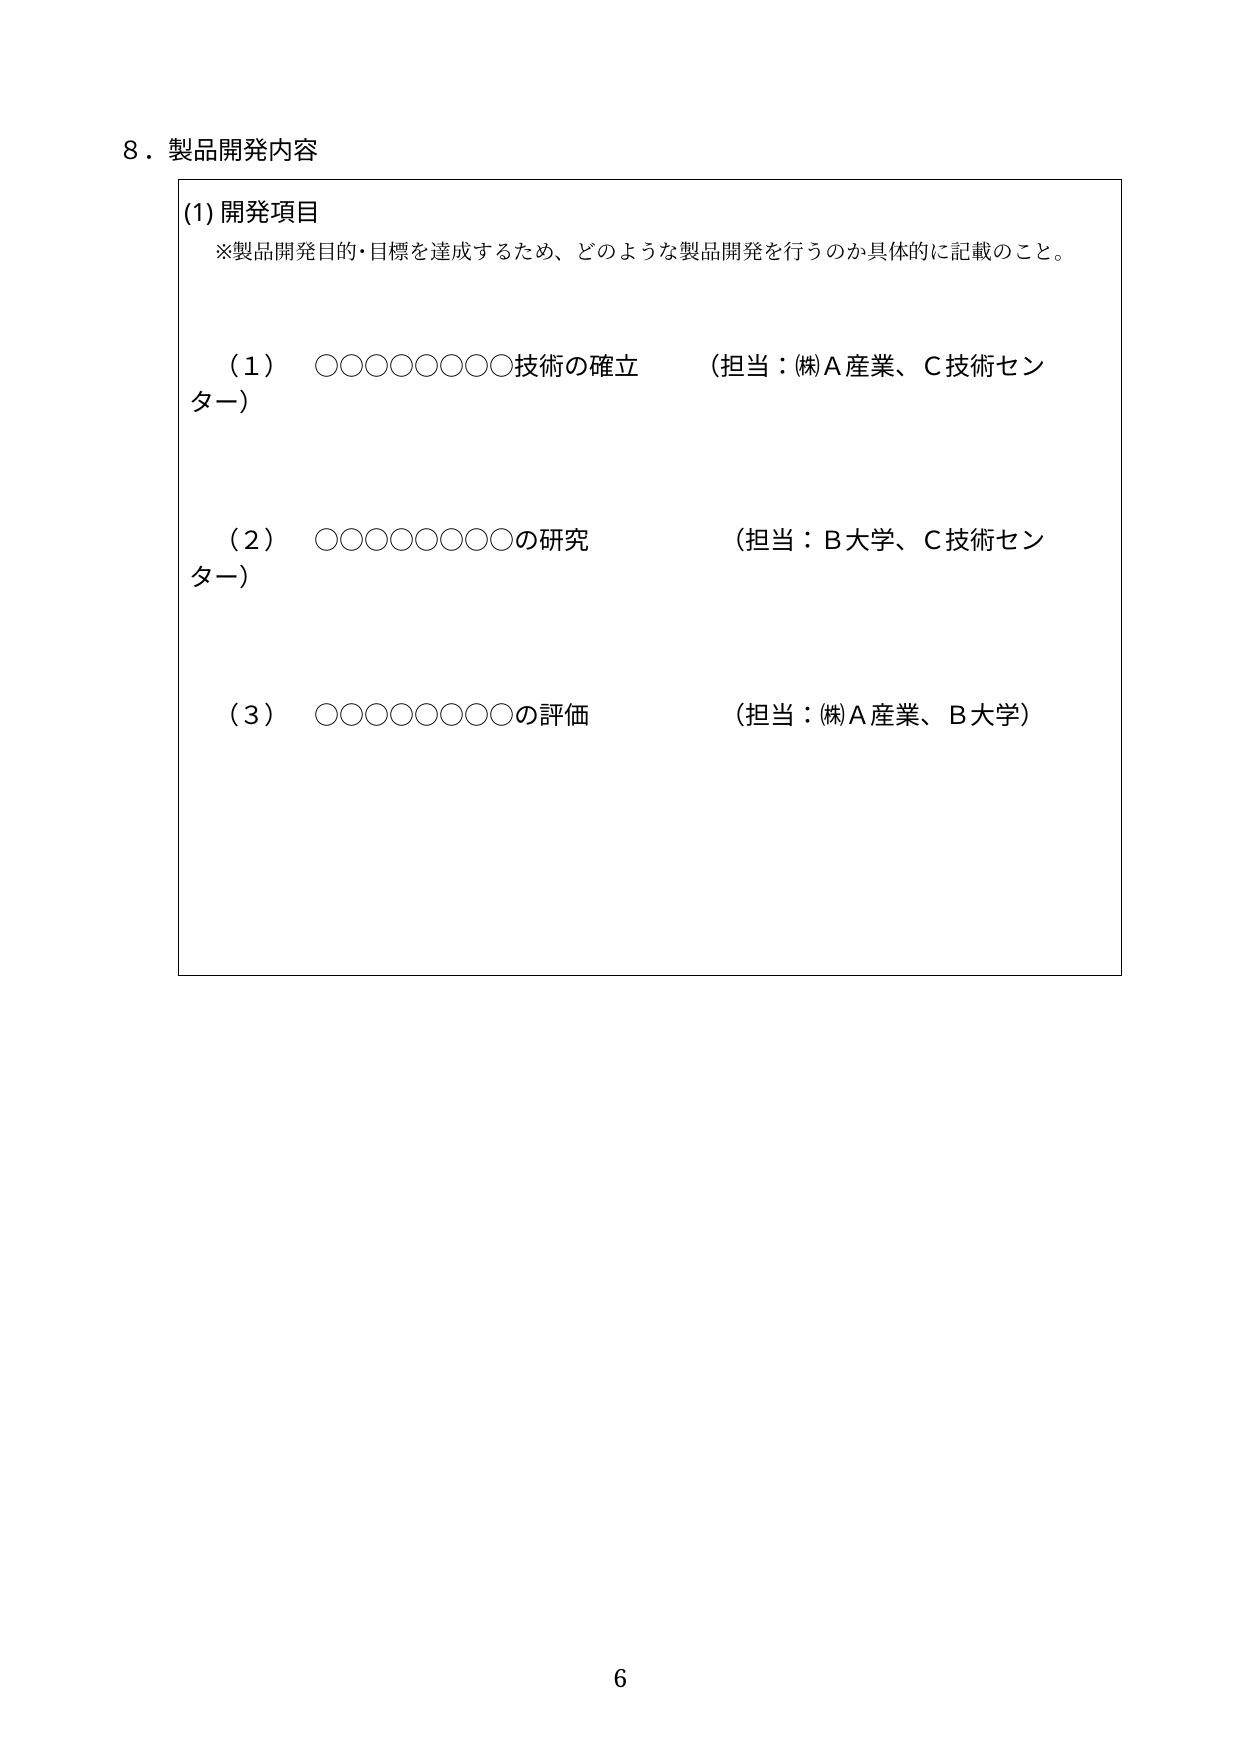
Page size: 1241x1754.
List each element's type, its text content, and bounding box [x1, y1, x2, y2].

table_cell （１） ○○○○○○○○技術の確立 （担当：㈱Ａ産業、Ｃ技術センター） （２） ○○○○○○○○の研究 （担当：Ｂ大学、Ｃ技術センター） （３） ○○○○○○○○の評価 （担当：㈱Ａ産業、Ｂ大学） [179, 278, 1121, 975]
text ８．製品開発内容 [118, 131, 1122, 167]
table_header (1) 開発項目 ※製品開発目的･目標を達成するため、どのような製品開発を行うのか具体的に記載のこと。 [179, 180, 1121, 278]
